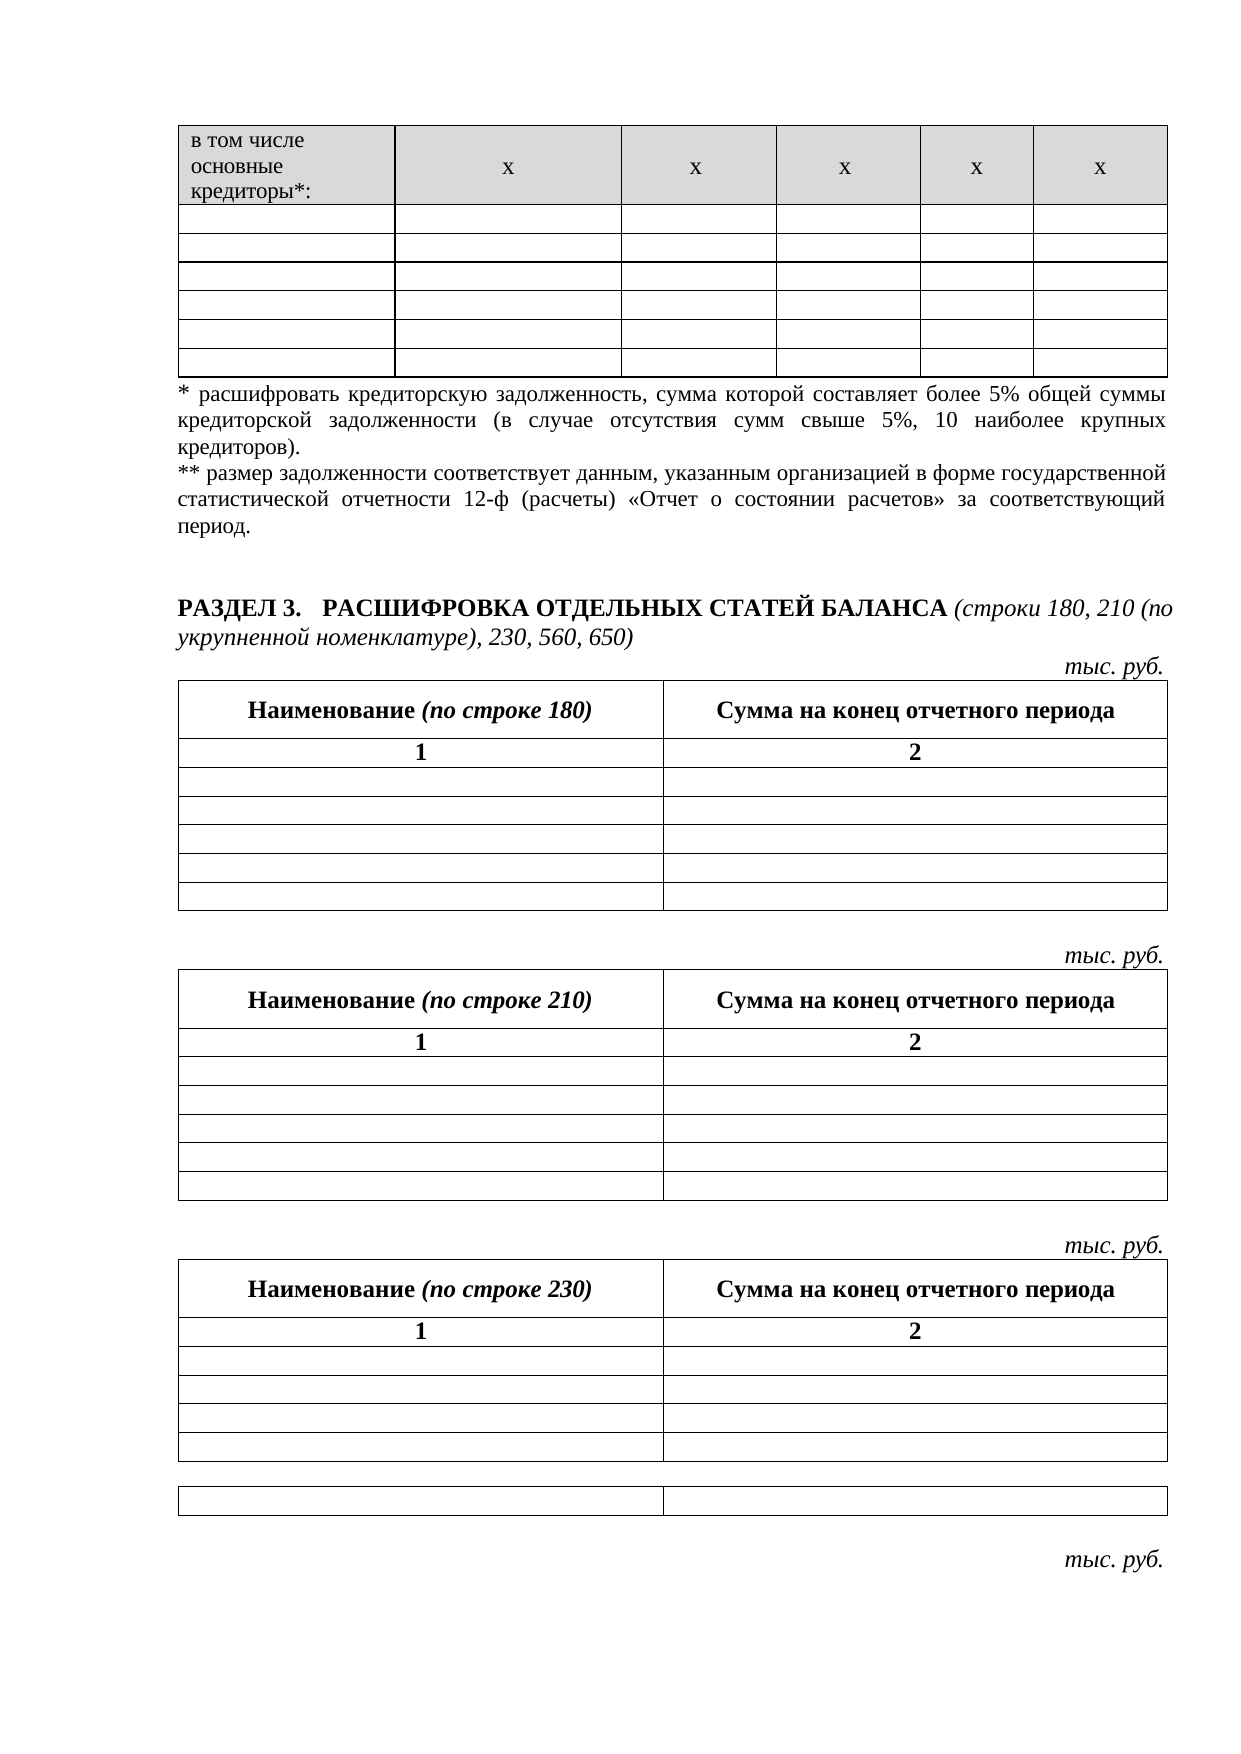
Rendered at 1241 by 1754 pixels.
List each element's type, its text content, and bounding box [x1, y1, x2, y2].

table_cell [179, 263, 394, 290]
text тыс. руб. [106, 1544, 1167, 1573]
table_cell [777, 234, 920, 261]
text укрупненной номенклатуре), 230, 560, 650) [177, 622, 1211, 651]
table_cell [664, 825, 1167, 853]
table_cell [179, 768, 663, 796]
table_cell [179, 825, 663, 853]
table_cell 2 [664, 1029, 1167, 1056]
table_cell [179, 1086, 663, 1113]
table_cell [1034, 205, 1167, 233]
table_header [179, 1487, 663, 1514]
table_cell [179, 1057, 663, 1085]
table_cell [622, 349, 776, 376]
table_cell [664, 1347, 1167, 1374]
table_cell [1034, 291, 1167, 319]
table_cell [179, 1172, 663, 1200]
table_cell [1034, 234, 1167, 261]
table_cell [664, 1057, 1167, 1085]
table_cell [179, 883, 663, 910]
table_header Сумма на конец отчетного периода [664, 681, 1167, 738]
table_cell [921, 320, 1033, 347]
table_cell [179, 1404, 663, 1432]
table_cell [179, 234, 394, 261]
table_header [664, 1487, 1167, 1514]
table_header Наименование (по строке 210) [179, 970, 663, 1028]
table_cell [921, 349, 1033, 376]
table_cell [664, 1433, 1167, 1461]
table_cell [1034, 263, 1167, 290]
table_cell [396, 291, 621, 319]
table_cell [921, 291, 1033, 319]
table_cell [622, 205, 776, 233]
table_cell [664, 1143, 1167, 1171]
table_cell [664, 883, 1167, 910]
table_header Наименование (по строке 230) [179, 1260, 663, 1317]
table_cell [921, 205, 1033, 233]
text тыс. руб. [106, 1230, 1167, 1258]
table_cell [921, 263, 1033, 290]
table_cell [664, 797, 1167, 824]
table_cell [179, 349, 394, 376]
table_cell 2 [664, 739, 1167, 767]
table_cell [777, 205, 920, 233]
table_cell [664, 1172, 1167, 1200]
table_cell х [777, 126, 920, 204]
table_cell [179, 1347, 663, 1374]
text РАЗДЕЛ 3. РАСШИФРОВКА ОТДЕЛЬНЫХ СТАТЕЙ БАЛАНСА (строки 180, 210 (по [177, 593, 1211, 622]
table_cell [396, 205, 621, 233]
table_cell [179, 797, 663, 824]
table_cell 2 [664, 1318, 1167, 1346]
table_cell [622, 320, 776, 347]
table_cell [396, 320, 621, 347]
table_cell [179, 205, 394, 233]
table_cell [396, 349, 621, 376]
table_cell [777, 349, 920, 376]
table_cell [179, 1115, 663, 1142]
table_cell 1 [179, 1029, 663, 1056]
table_cell х [622, 126, 776, 204]
table_cell [179, 291, 394, 319]
table_cell х [396, 126, 621, 204]
text тыс. руб. [106, 651, 1167, 679]
table_cell [1034, 349, 1167, 376]
table_cell [622, 263, 776, 290]
text ** размер задолженности соответствует данным, указанным организацией в форме государственной статистической отчетности 12-ф (расчеты) «Отчет о состоянии расчетов» за соответствующий период. [177, 459, 1167, 538]
table_cell x [921, 126, 1033, 204]
table_cell [179, 1433, 663, 1461]
table_cell [664, 1115, 1167, 1142]
table_header Наименование (по строке 180) [179, 681, 663, 738]
table_cell [396, 263, 621, 290]
table_cell [664, 1086, 1167, 1113]
table_cell [179, 854, 663, 882]
table_cell [777, 320, 920, 347]
table_cell 1 [179, 1318, 663, 1346]
table_cell [622, 234, 776, 261]
table_cell [179, 320, 394, 347]
table_cell [777, 291, 920, 319]
table_cell в том числе основные кредиторы*: [179, 126, 394, 204]
table_cell [777, 263, 920, 290]
table_cell [622, 291, 776, 319]
table_cell [664, 1404, 1167, 1432]
text тыс. руб. [106, 940, 1167, 969]
table_cell x [1034, 126, 1167, 204]
text * расшифровать кредиторскую задолженность, сумма которой составляет более 5% общей суммы кредиторской задолженности (в случае отсутствия сумм свыше 5%, 10 наиболее крупных кредиторов). [177, 378, 1167, 459]
table_cell 1 [179, 739, 663, 767]
table_header Сумма на конец отчетного периода [664, 1260, 1167, 1317]
table_cell [1034, 320, 1167, 347]
table_header Сумма на конец отчетного периода [664, 970, 1167, 1028]
table_cell [179, 1376, 663, 1403]
table_cell [664, 1376, 1167, 1403]
table_cell [396, 234, 621, 261]
table_cell [179, 1143, 663, 1171]
table_cell [664, 768, 1167, 796]
table_cell [664, 854, 1167, 882]
table_cell [921, 234, 1033, 261]
